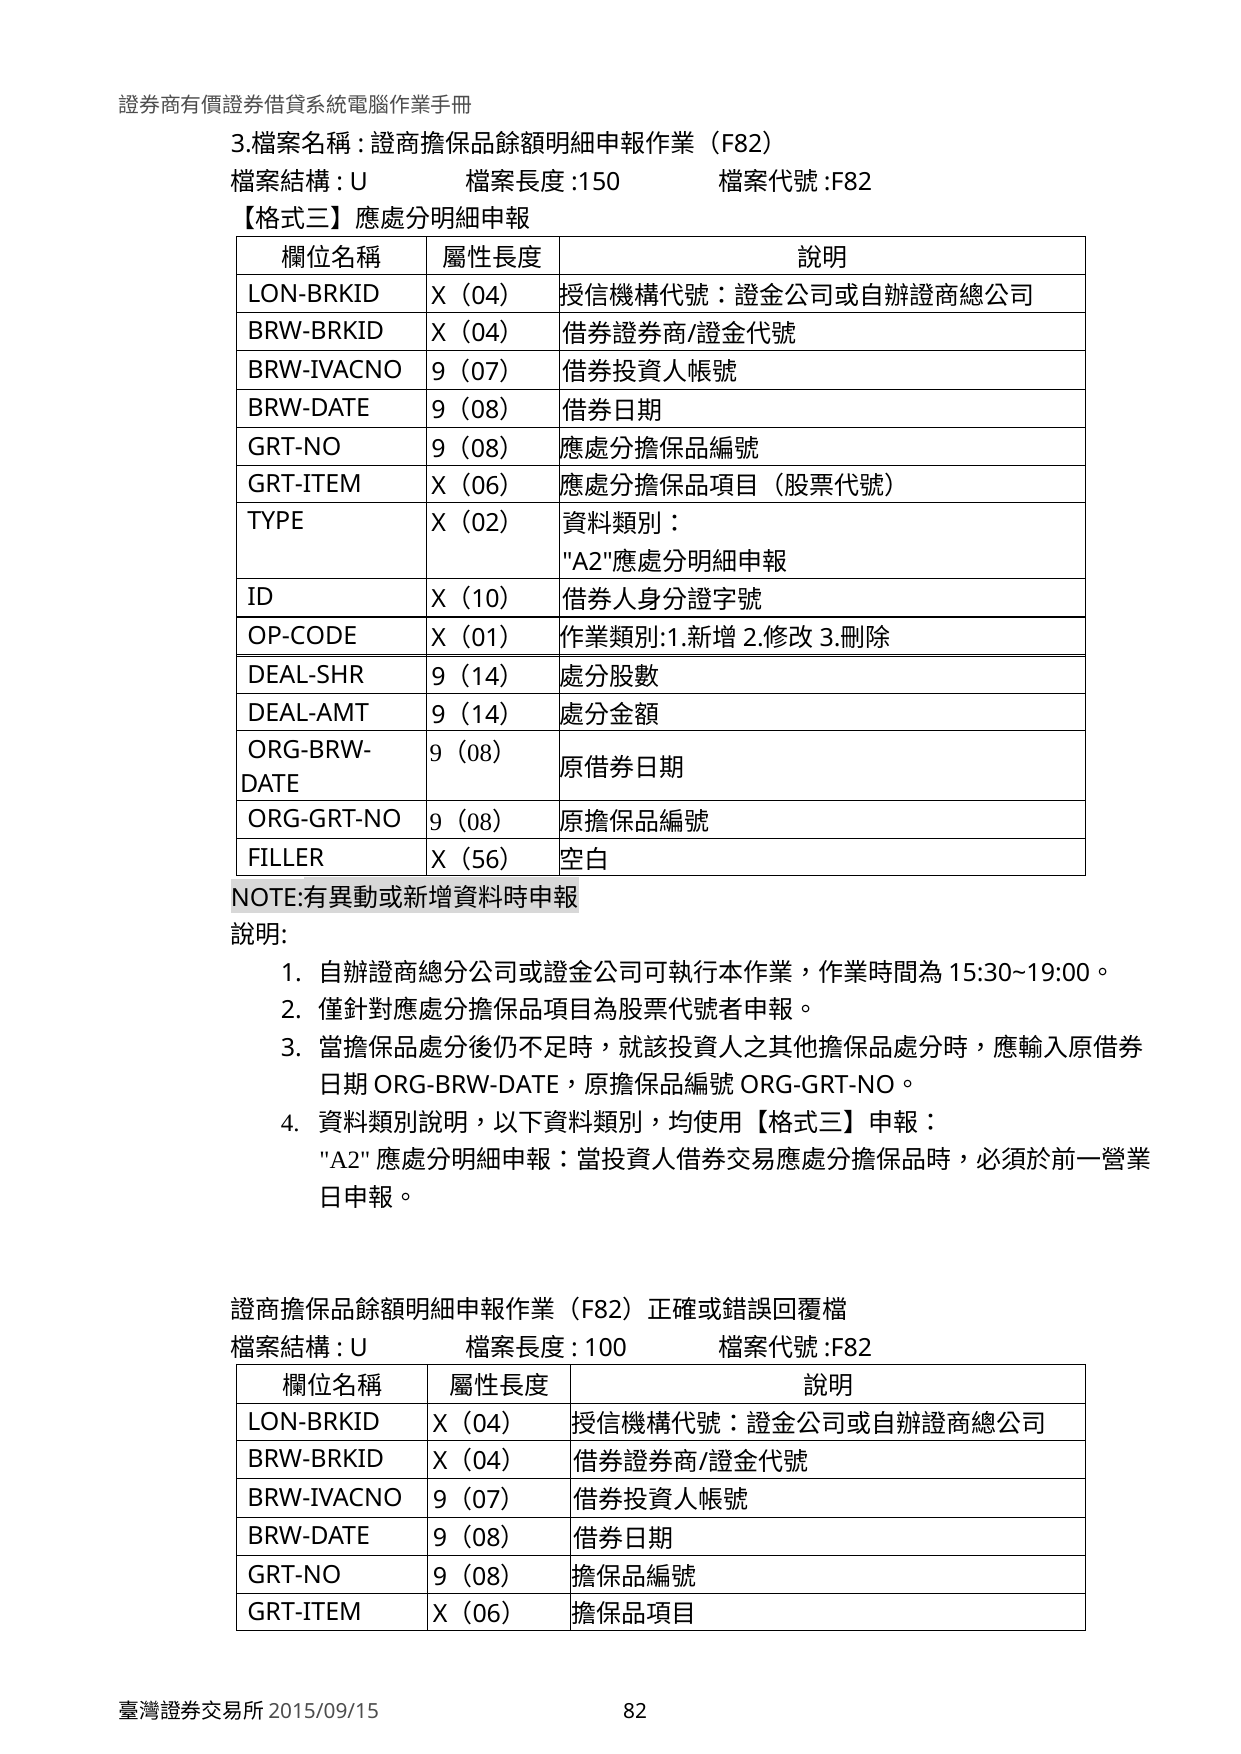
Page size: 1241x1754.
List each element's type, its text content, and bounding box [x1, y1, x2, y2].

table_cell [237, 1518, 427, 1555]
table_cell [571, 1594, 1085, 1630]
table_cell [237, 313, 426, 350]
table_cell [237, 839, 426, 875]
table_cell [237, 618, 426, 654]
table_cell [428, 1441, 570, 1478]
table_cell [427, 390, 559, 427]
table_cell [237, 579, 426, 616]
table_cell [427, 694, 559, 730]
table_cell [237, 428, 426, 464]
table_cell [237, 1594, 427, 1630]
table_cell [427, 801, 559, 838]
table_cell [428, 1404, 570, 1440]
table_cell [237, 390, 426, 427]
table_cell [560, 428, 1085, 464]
list 當擔保品處分後仍不足時，就該投資人之其他擔保品處分時，應輸入原借券日期ORG-BRW-DATE，原擔保品編號ORG-GRT-NO。 [281, 1026, 1152, 1101]
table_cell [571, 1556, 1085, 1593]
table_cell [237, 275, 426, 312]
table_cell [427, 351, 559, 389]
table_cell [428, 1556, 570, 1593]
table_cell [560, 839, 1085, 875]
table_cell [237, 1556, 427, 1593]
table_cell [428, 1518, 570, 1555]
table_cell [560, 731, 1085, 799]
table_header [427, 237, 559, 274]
text 證商擔保品餘額明細申報作業（F82）正確或錯誤回覆檔 [231, 1289, 1152, 1326]
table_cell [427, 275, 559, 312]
text 【格式三】應處分明細申報 [231, 198, 1152, 236]
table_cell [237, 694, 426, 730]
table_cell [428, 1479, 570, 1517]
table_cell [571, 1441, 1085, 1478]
text 3.檔案名稱 : 證商擔保品餘額明細申報作業（F82） [231, 123, 1152, 161]
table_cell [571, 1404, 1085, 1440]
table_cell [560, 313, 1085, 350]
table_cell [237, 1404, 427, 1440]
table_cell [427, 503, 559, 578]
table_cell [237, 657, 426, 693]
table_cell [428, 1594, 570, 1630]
text 說明: [118, 914, 1152, 951]
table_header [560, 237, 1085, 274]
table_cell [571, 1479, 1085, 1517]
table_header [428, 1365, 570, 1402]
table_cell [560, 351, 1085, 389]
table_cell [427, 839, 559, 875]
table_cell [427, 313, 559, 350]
text 檔案結構 : U 檔案長度 : 100 檔案代號 :F82 [231, 1326, 1152, 1364]
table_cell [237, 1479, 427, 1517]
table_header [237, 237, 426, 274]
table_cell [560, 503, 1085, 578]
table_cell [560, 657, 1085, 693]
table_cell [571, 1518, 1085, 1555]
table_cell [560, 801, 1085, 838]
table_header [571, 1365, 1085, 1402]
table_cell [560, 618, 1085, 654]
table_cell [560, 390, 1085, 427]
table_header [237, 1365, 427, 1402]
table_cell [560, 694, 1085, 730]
list 自辦證商總分公司或證金公司可執行本作業，作業時間為15:30~19:00。 [281, 951, 1152, 989]
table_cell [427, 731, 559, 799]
list 資料類別說明，以下資料類別，均使用【格式三】申報： [281, 1101, 1152, 1139]
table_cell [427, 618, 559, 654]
text NOTE:有異動或新增資料時申報 [118, 876, 1152, 914]
list 僅針對應處分擔保品項目為股票代號者申報。 [281, 989, 1152, 1026]
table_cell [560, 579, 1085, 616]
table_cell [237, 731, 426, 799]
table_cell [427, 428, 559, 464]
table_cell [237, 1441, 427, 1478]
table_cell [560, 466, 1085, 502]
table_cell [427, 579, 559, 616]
text 檔案結構 : U 檔案長度 :150 檔案代號 :F82 [231, 161, 1152, 198]
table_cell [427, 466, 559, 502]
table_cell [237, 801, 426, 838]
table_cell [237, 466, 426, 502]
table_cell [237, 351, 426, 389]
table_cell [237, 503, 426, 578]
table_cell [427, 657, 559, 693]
text "A2" 應處分明細申報：當投資人借券交易應處分擔保品時，必須於前一營業日申報。 [318, 1139, 1152, 1214]
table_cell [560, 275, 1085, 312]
